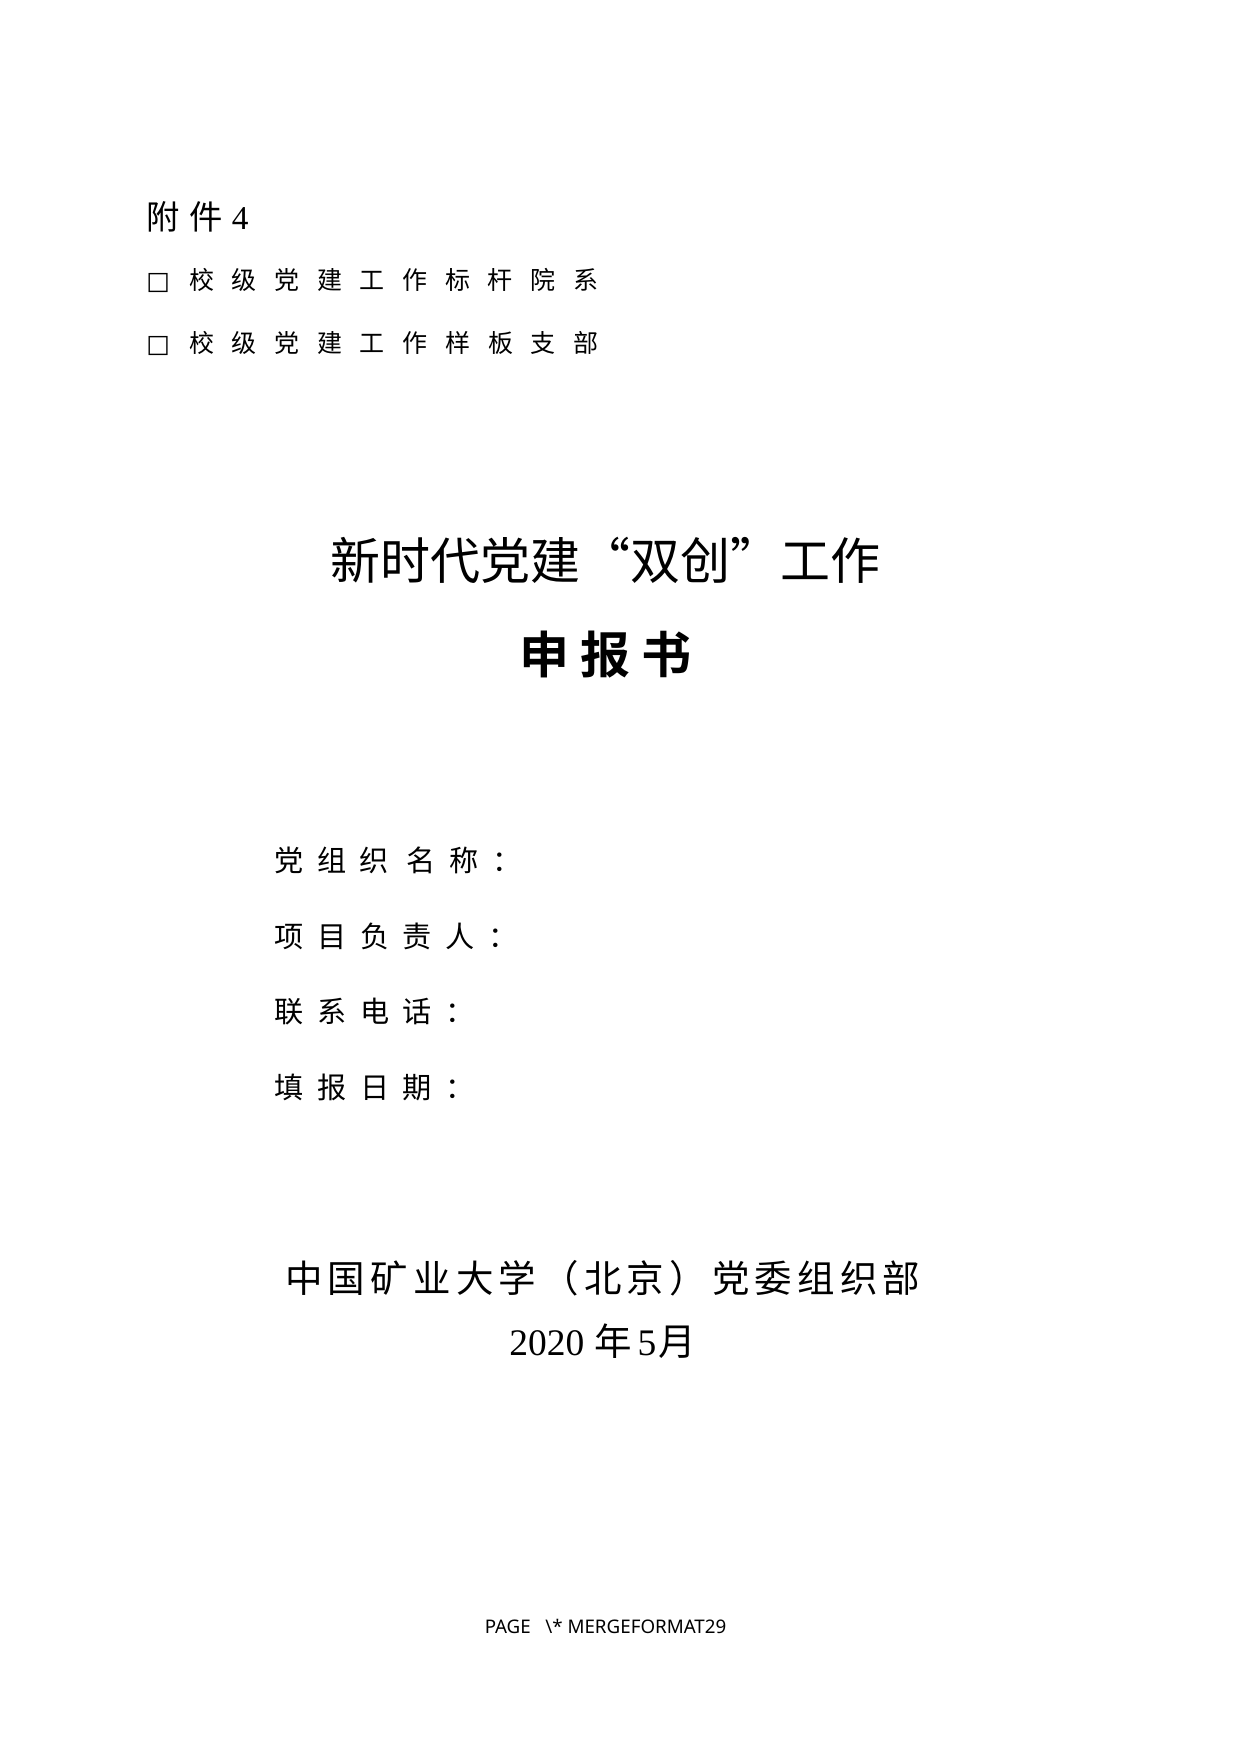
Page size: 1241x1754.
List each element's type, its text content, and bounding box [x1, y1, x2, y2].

text 申 报 书 [146, 594, 1064, 687]
text □ 校级党建工作样板支部 [146, 310, 1064, 373]
text 项目负责人： [146, 903, 1064, 966]
text 中国矿业大学（北京）党委组织部 [146, 1244, 1064, 1308]
text 填报日期： [146, 1054, 1064, 1118]
text 2020年5月 [146, 1308, 1064, 1371]
text 附件4 [146, 183, 1064, 247]
text □ 校级党建工作标杆院系 [146, 247, 1064, 310]
text 联系电话： [146, 978, 1064, 1042]
text 党组织名称： [146, 827, 1064, 890]
text 新时代党建“双创”工作 [146, 500, 1064, 594]
